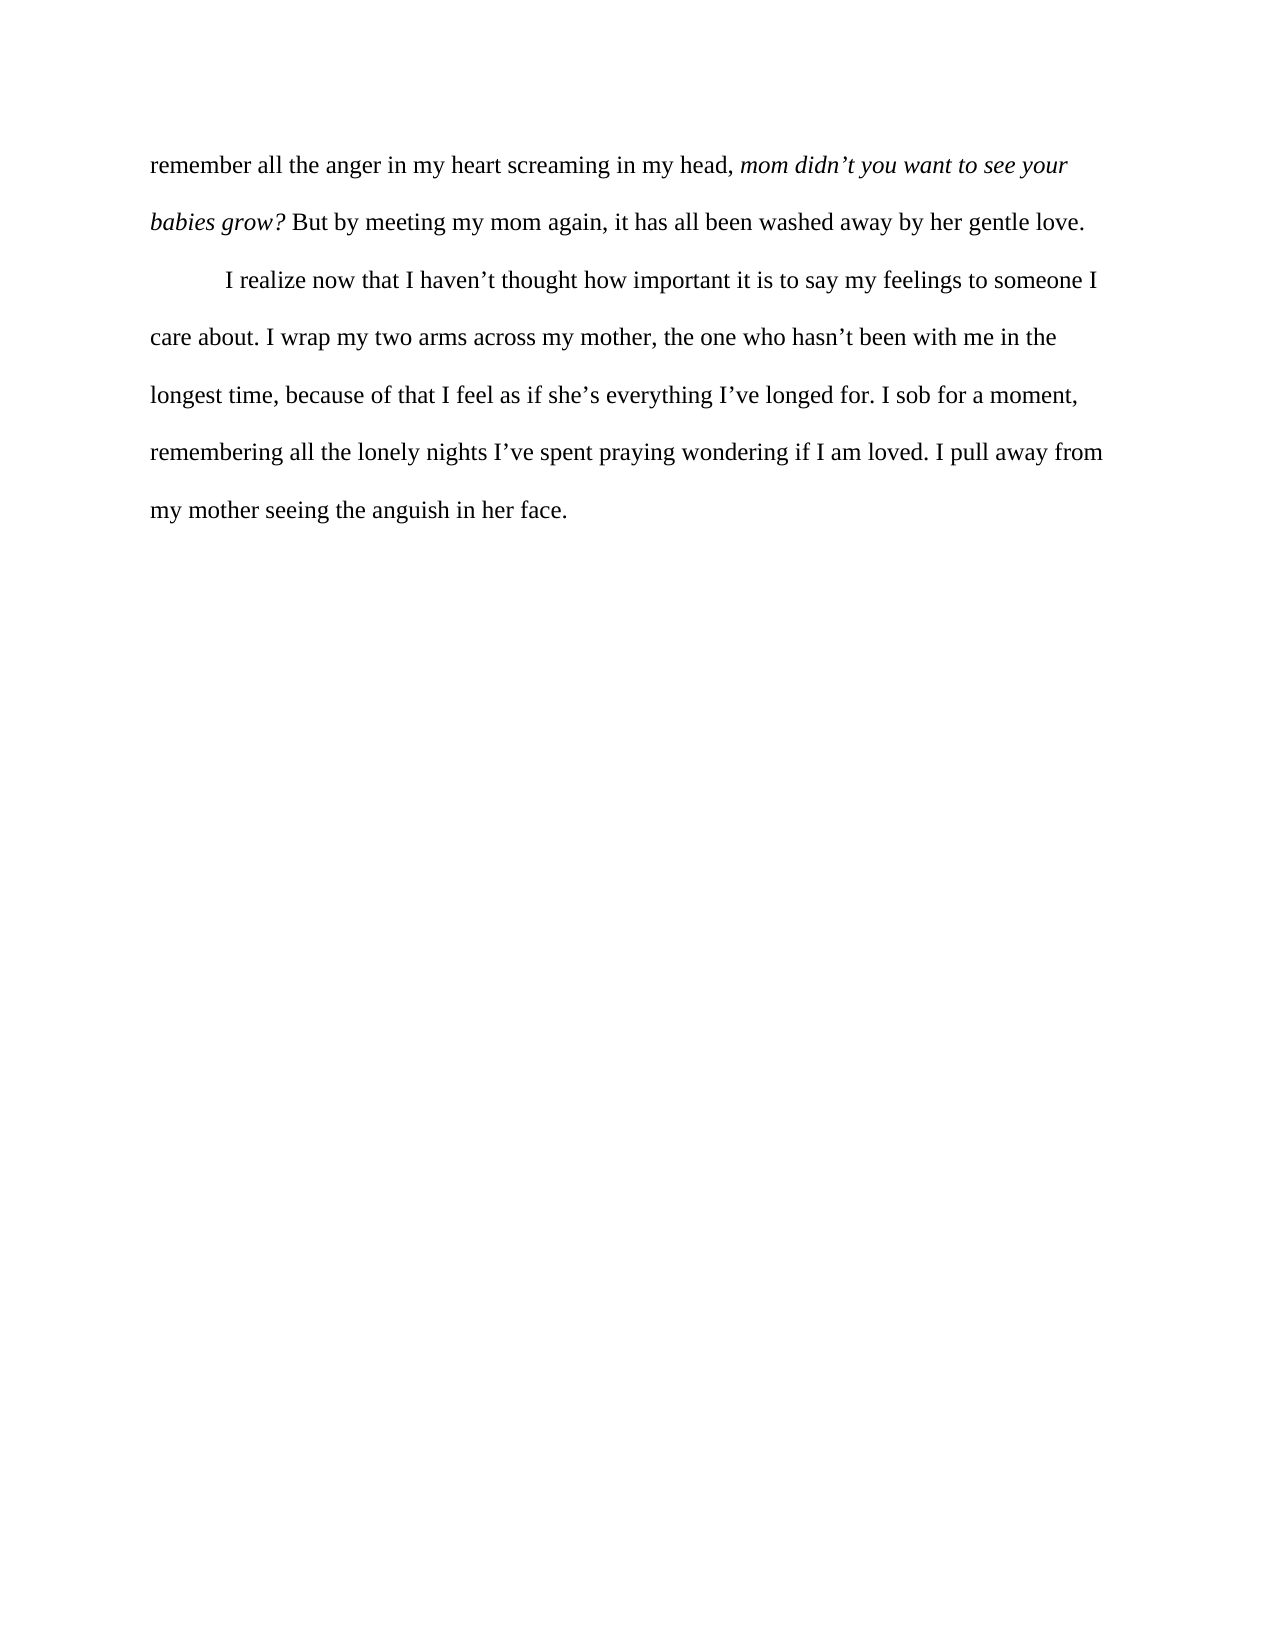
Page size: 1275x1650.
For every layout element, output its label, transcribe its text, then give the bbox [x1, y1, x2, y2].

text I realize now that I haven’t thought how important it is to say my feelings to someone I care about. I wrap my two arms across my mother, the one who hasn’t been with me in the longest time, because of that I feel as if she’s everything I’ve longed for. I sob for a moment, remembering all the lonely nights I’ve spent praying wondering if I am loved. I pull away from my mother seeing the anguish in her face. [150, 265, 1125, 524]
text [150, 150, 1125, 236]
